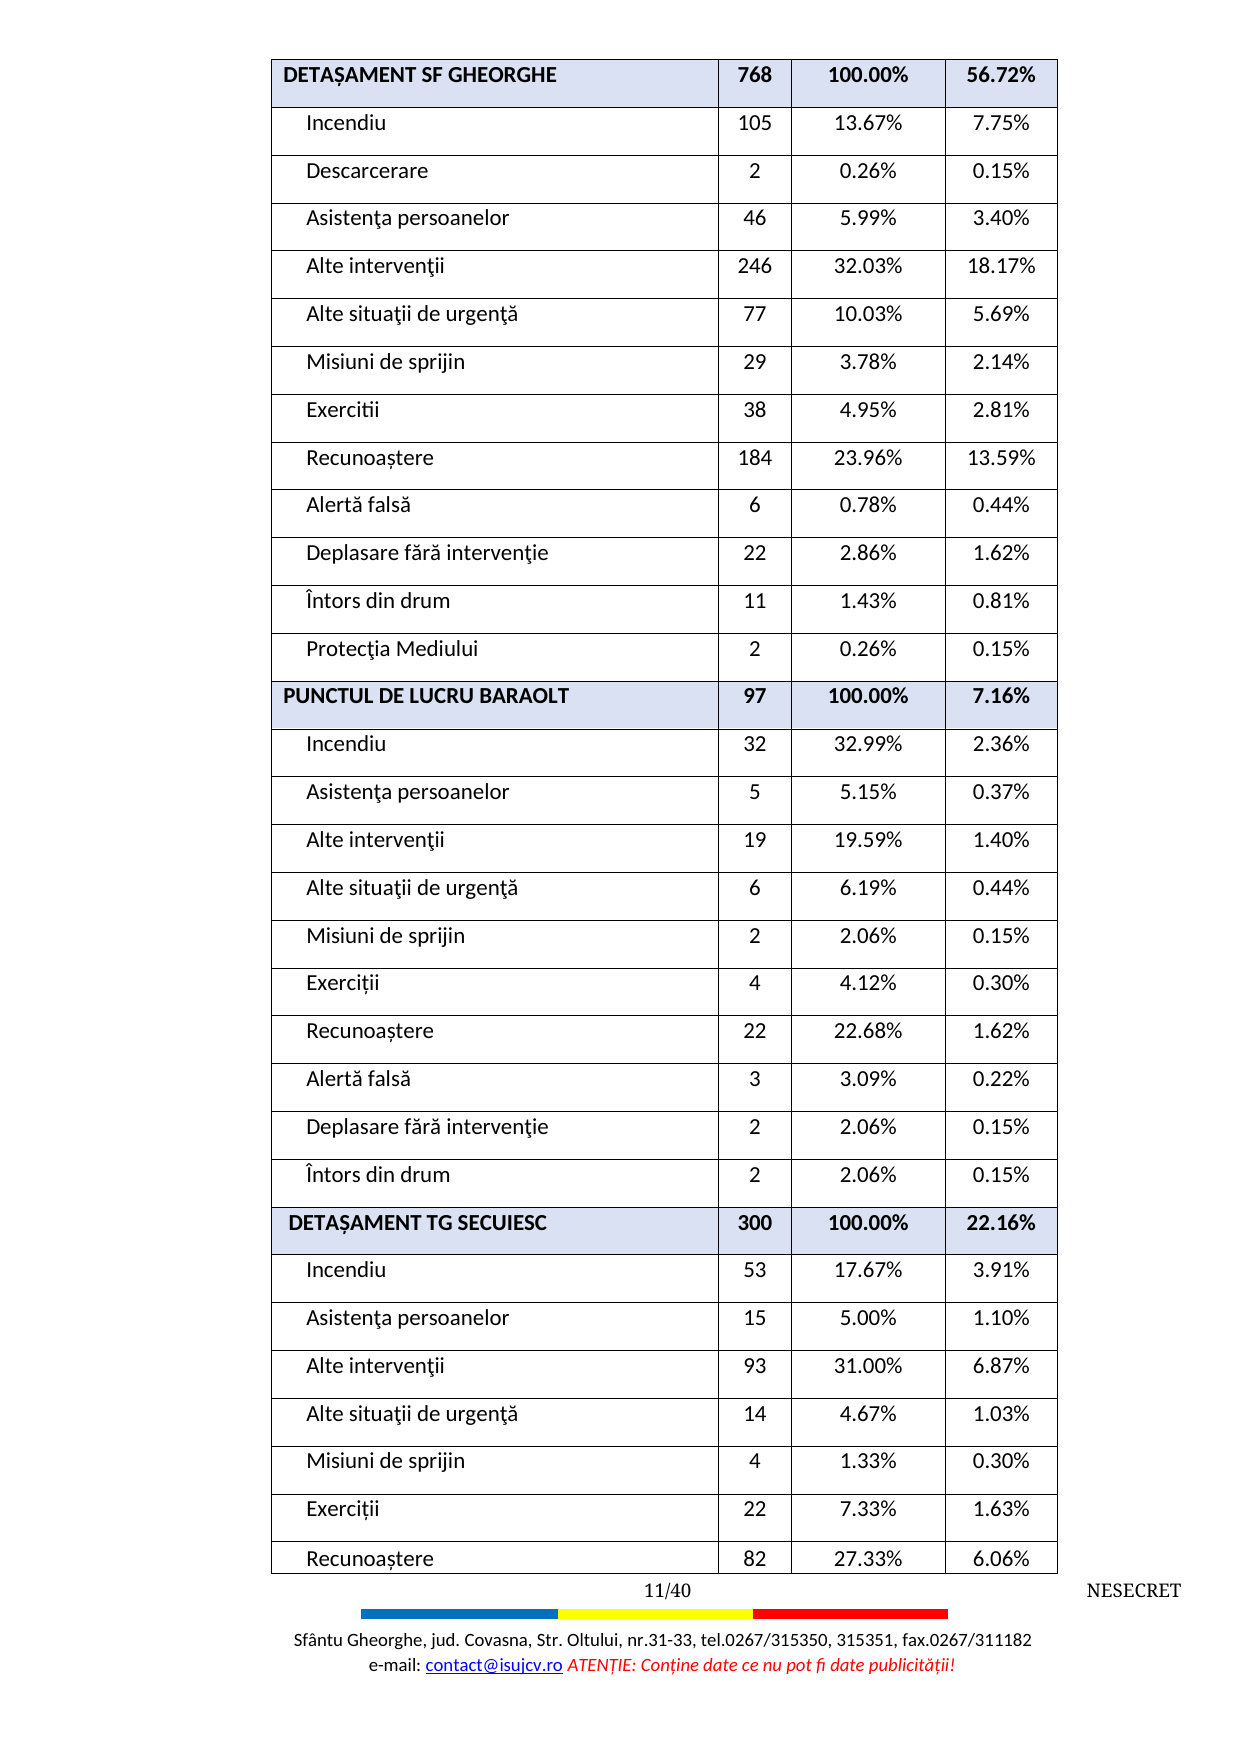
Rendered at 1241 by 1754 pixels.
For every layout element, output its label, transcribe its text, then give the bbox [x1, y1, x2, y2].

table_cell 2.06% [792, 1112, 945, 1159]
table_cell 0.15% [946, 156, 1057, 202]
table_cell 97 [719, 682, 791, 728]
table_cell Misiuni de sprijin [272, 1447, 718, 1493]
table_cell 300 [719, 1208, 791, 1254]
table_cell 0.22% [946, 1064, 1057, 1111]
table_cell 5.00% [792, 1303, 945, 1350]
table_cell Descarcerare [272, 156, 718, 202]
table_cell Incendiu [272, 1255, 718, 1302]
table_cell Recunoaștere [272, 1542, 718, 1572]
table_cell 4 [719, 1447, 791, 1493]
table_cell 7.16% [946, 682, 1057, 728]
table_cell Protecţia Mediului [272, 634, 718, 681]
table_cell 3.91% [946, 1255, 1057, 1302]
table_cell 2 [719, 1160, 791, 1207]
table_cell Întors din drum [272, 586, 718, 633]
table_cell 6 [719, 873, 791, 920]
table_cell DETAȘAMENT SF GHEORGHE [272, 60, 718, 107]
table_cell 6.06% [946, 1542, 1057, 1572]
table_cell 32 [719, 730, 791, 776]
table_cell 10.03% [792, 299, 945, 346]
table_cell 1.62% [946, 538, 1057, 585]
table_cell 19.59% [792, 825, 945, 872]
table_cell 32.03% [792, 251, 945, 298]
table_cell 0.81% [946, 586, 1057, 633]
table_cell Recunoaștere [272, 1016, 718, 1063]
table_cell 31.00% [792, 1351, 945, 1398]
table_cell Alte intervenţii [272, 251, 718, 298]
table_cell 3.09% [792, 1064, 945, 1111]
table_cell 22.16% [946, 1208, 1057, 1254]
table_cell 2 [719, 634, 791, 681]
table_cell 5.15% [792, 777, 945, 824]
table_cell 2.86% [792, 538, 945, 585]
table_cell 1.03% [946, 1399, 1057, 1446]
table_cell Incendiu [272, 730, 718, 776]
table_cell 3 [719, 1064, 791, 1111]
table_cell 23.96% [792, 443, 945, 489]
table_cell 7.75% [946, 108, 1057, 155]
table_cell 768 [719, 60, 791, 107]
table_cell 15 [719, 1303, 791, 1350]
table_cell 18.17% [946, 251, 1057, 298]
table_cell 4.12% [792, 969, 945, 1015]
table_cell 0.15% [946, 1112, 1057, 1159]
table_cell 17.67% [792, 1255, 945, 1302]
table_cell 6.19% [792, 873, 945, 920]
table_cell 14 [719, 1399, 791, 1446]
table_cell Misiuni de sprijin [272, 347, 718, 394]
table_cell 5 [719, 777, 791, 824]
table_cell 1.63% [946, 1495, 1057, 1541]
table_cell 2 [719, 921, 791, 967]
table_cell 184 [719, 443, 791, 489]
table_cell Deplasare fără intervenţie [272, 1112, 718, 1159]
table_cell 32.99% [792, 730, 945, 776]
table_cell 5.69% [946, 299, 1057, 346]
table_cell 2.06% [792, 1160, 945, 1207]
table_cell 82 [719, 1542, 791, 1572]
table_cell 93 [719, 1351, 791, 1398]
table_cell 13.59% [946, 443, 1057, 489]
table_cell 0.15% [946, 1160, 1057, 1207]
table_cell 2 [719, 156, 791, 202]
table_cell 0.26% [792, 634, 945, 681]
table_cell 1.43% [792, 586, 945, 633]
table_cell 4.95% [792, 395, 945, 442]
table_cell 29 [719, 347, 791, 394]
table_cell Deplasare fără intervenţie [272, 538, 718, 585]
table_cell 0.15% [946, 634, 1057, 681]
table_cell 22 [719, 1495, 791, 1541]
table_cell 1.62% [946, 1016, 1057, 1063]
table_cell 38 [719, 395, 791, 442]
table_cell 19 [719, 825, 791, 872]
table_cell 1.10% [946, 1303, 1057, 1350]
table_cell 100.00% [792, 60, 945, 107]
table_cell 100.00% [792, 1208, 945, 1254]
table_cell 11 [719, 586, 791, 633]
table_cell 0.37% [946, 777, 1057, 824]
table_cell PUNCTUL DE LUCRU BARAOLT [272, 682, 718, 728]
table_cell Alte intervenţii [272, 825, 718, 872]
table_cell Întors din drum [272, 1160, 718, 1207]
table_cell 5.99% [792, 204, 945, 250]
table_cell 0.30% [946, 1447, 1057, 1493]
table_cell Exercitii [272, 395, 718, 442]
table_cell 27.33% [792, 1542, 945, 1572]
table_cell 0.26% [792, 156, 945, 202]
table_cell 4 [719, 969, 791, 1015]
table_cell 1.40% [946, 825, 1057, 872]
table_cell 246 [719, 251, 791, 298]
table_cell Alte situaţii de urgenţă [272, 299, 718, 346]
table_cell 22 [719, 538, 791, 585]
table_cell 77 [719, 299, 791, 346]
table_cell Alte situaţii de urgenţă [272, 1399, 718, 1446]
table_cell 56.72% [946, 60, 1057, 107]
table_cell 3.78% [792, 347, 945, 394]
table_cell 7.33% [792, 1495, 945, 1541]
table_cell Alte situaţii de urgenţă [272, 873, 718, 920]
table_cell 0.78% [792, 490, 945, 537]
table_cell 2 [719, 1112, 791, 1159]
table_cell 6.87% [946, 1351, 1057, 1398]
table_cell 2.81% [946, 395, 1057, 442]
table_cell Asistenţa persoanelor [272, 1303, 718, 1350]
table_cell Recunoaștere [272, 443, 718, 489]
table_cell Alte intervenţii [272, 1351, 718, 1398]
table_cell 6 [719, 490, 791, 537]
table_cell 53 [719, 1255, 791, 1302]
table_cell Asistenţa persoanelor [272, 204, 718, 250]
table_cell Asistenţa persoanelor [272, 777, 718, 824]
table_cell Alertă falsă [272, 1064, 718, 1111]
table_cell 13.67% [792, 108, 945, 155]
table_cell 3.40% [946, 204, 1057, 250]
table_cell 1.33% [792, 1447, 945, 1493]
table_cell 22 [719, 1016, 791, 1063]
table_cell 100.00% [792, 682, 945, 728]
table_cell Exerciții [272, 969, 718, 1015]
table_cell 22.68% [792, 1016, 945, 1063]
table_cell DETAȘAMENT TG SECUIESC [272, 1208, 718, 1254]
table_cell 0.44% [946, 873, 1057, 920]
table_cell Incendiu [272, 108, 718, 155]
table_cell 0.30% [946, 969, 1057, 1015]
table_cell Alertă falsă [272, 490, 718, 537]
table_cell 105 [719, 108, 791, 155]
table_cell Misiuni de sprijin [272, 921, 718, 967]
table_cell 4.67% [792, 1399, 945, 1446]
table_cell 2.36% [946, 730, 1057, 776]
table_cell 46 [719, 204, 791, 250]
table_cell Exerciții [272, 1495, 718, 1541]
table_cell 0.44% [946, 490, 1057, 537]
table_cell 2.06% [792, 921, 945, 967]
table_cell 2.14% [946, 347, 1057, 394]
table_cell 0.15% [946, 921, 1057, 967]
